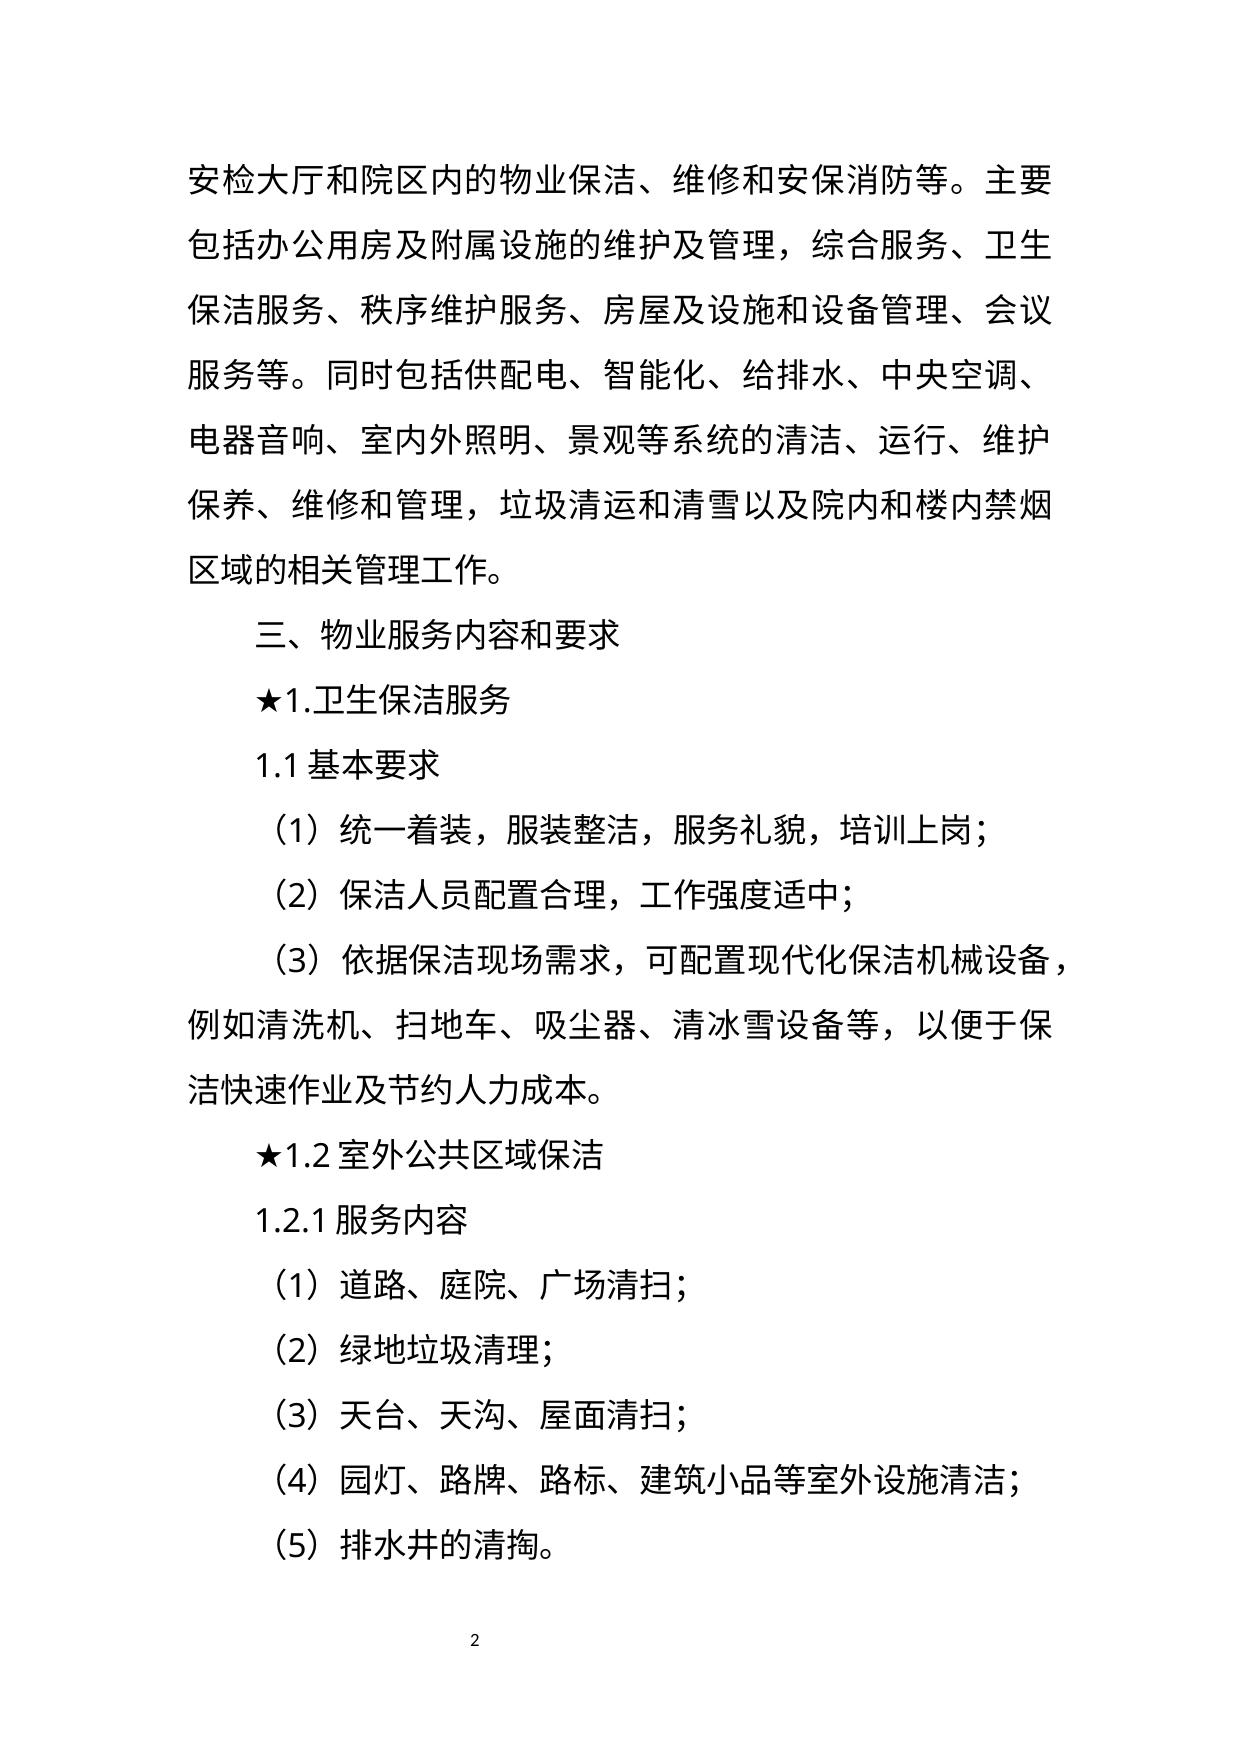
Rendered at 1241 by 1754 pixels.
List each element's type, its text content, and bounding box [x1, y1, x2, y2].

text （2）绿地垃圾清理； [187, 1316, 1053, 1381]
text （3）依据保洁现场需求，可配置现代化保洁机械设备，例如清洗机、扫地车、吸尘器、清冰雪设备等，以便于保洁快速作业及节约人力成本。 [187, 926, 1053, 1121]
text ★1.卫生保洁服务 [187, 666, 1053, 731]
text ★1.2室外公共区域保洁 [187, 1121, 1053, 1186]
text （3）天台、天沟、屋面清扫； [187, 1381, 1053, 1446]
text （4）园灯、路牌、路标、建筑小品等室外设施清洁； [187, 1446, 1053, 1511]
text （1）统一着装，服装整洁，服务礼貌，培训上岗； [187, 796, 1053, 861]
text 1.2.1服务内容 [187, 1186, 1053, 1251]
text （2）保洁人员配置合理，工作强度适中； [187, 861, 1053, 926]
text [187, 146, 1053, 601]
text 三、物业服务内容和要求 [187, 601, 1053, 666]
text （5）排水井的清掏。 [187, 1511, 1053, 1576]
text （1）道路、庭院、广场清扫； [187, 1251, 1053, 1316]
text 1.1基本要求 [187, 731, 1053, 796]
